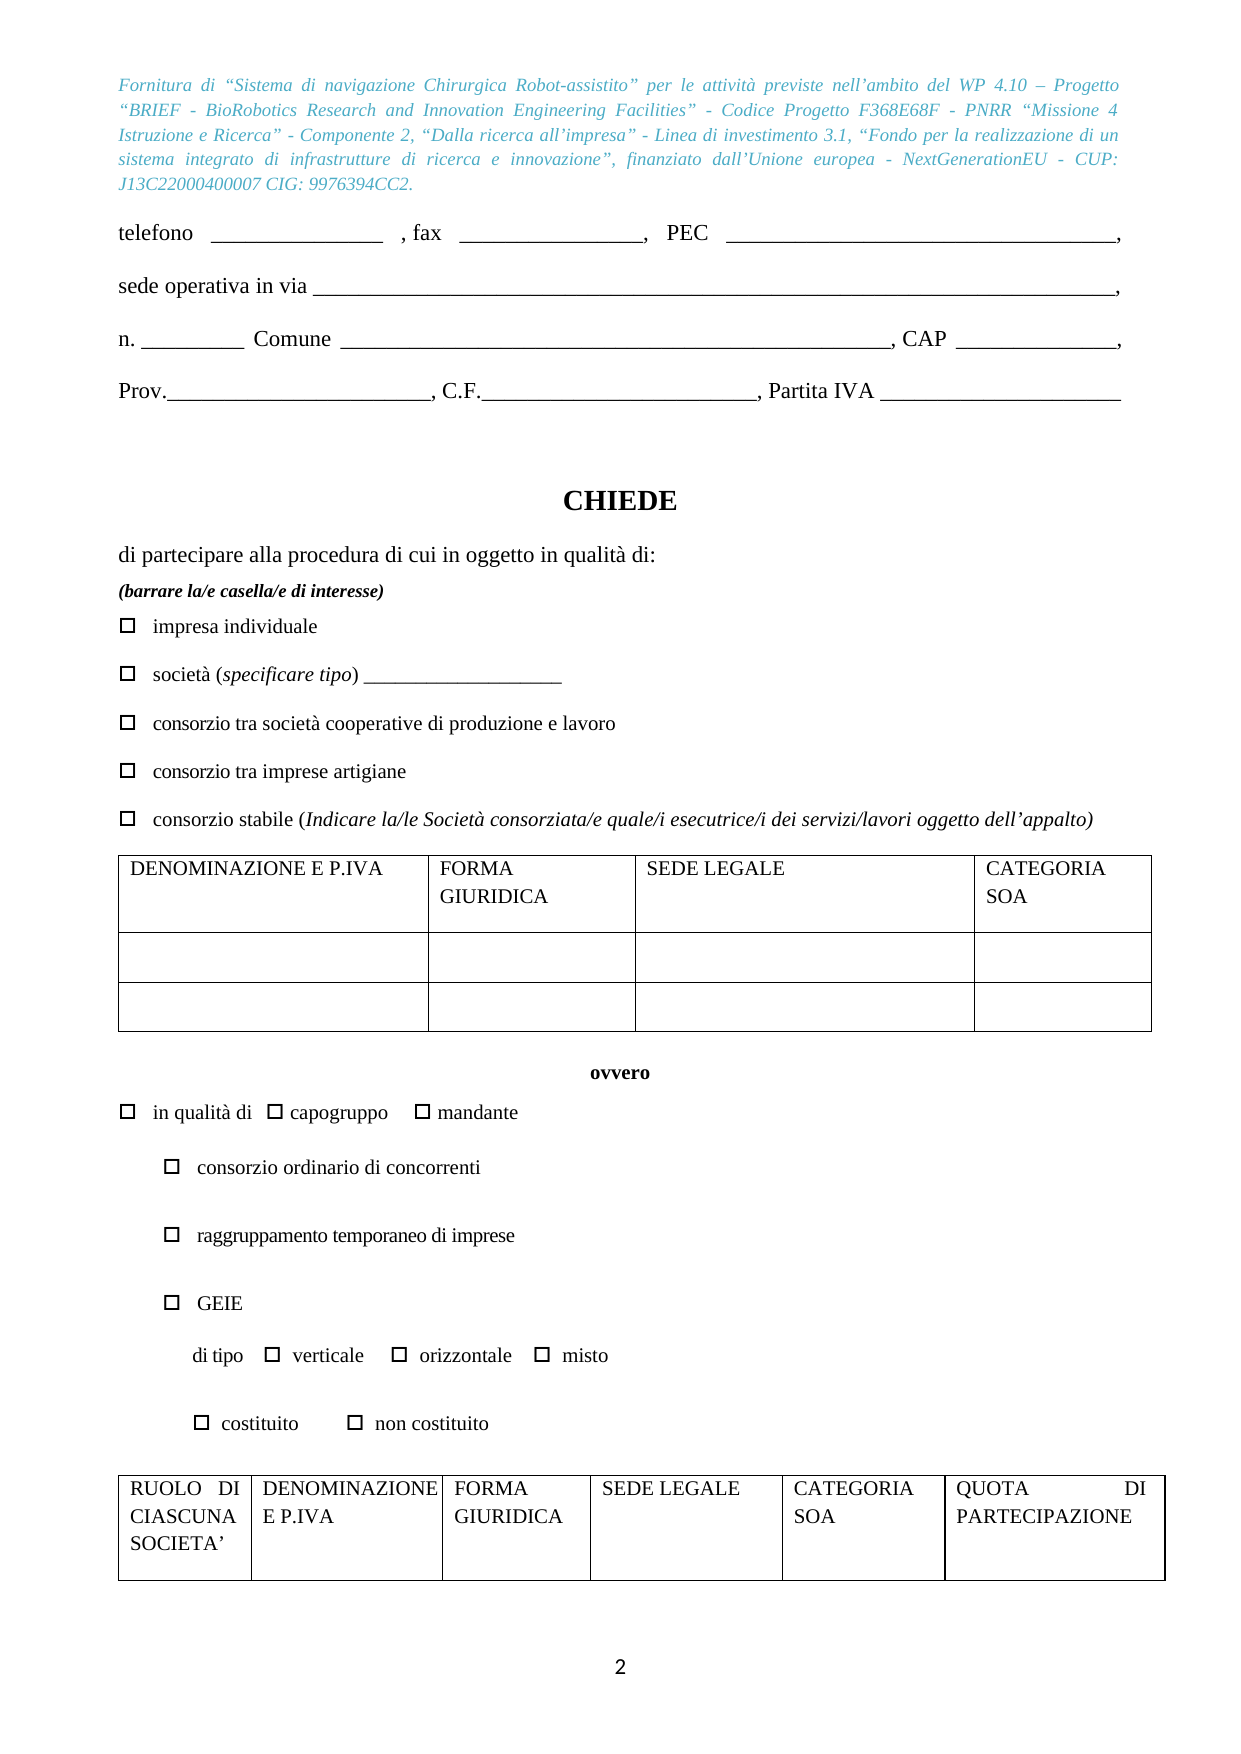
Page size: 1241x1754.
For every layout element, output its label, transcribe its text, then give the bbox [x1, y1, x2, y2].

table_header RUOLO DI CIASCUNA SOCIETA’ [119, 1476, 251, 1580]
text ovvero [118, 1060, 1122, 1084]
table_header DENOMINAZIONE E P.IVA [119, 856, 428, 932]
table_cell [119, 933, 428, 982]
table_cell [975, 933, 1151, 982]
text società (specificare tipo) ___________________ [118, 662, 1122, 686]
text consorzio tra imprese artigiane [118, 759, 1122, 783]
table_cell [636, 983, 974, 1031]
text costituito non costituito [118, 1411, 1122, 1435]
text consorzio ordinario di concorrenti [118, 1155, 1122, 1179]
table_cell [119, 983, 428, 1031]
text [118, 219, 1122, 404]
text in qualità di capogruppo mandante [118, 1100, 1122, 1124]
text consorzio tra società cooperative di produzione e lavoro [118, 711, 1122, 734]
table_header DENOMINAZIONE E P.IVA [252, 1476, 442, 1580]
text raggruppamento temporaneo di imprese [162, 1223, 1122, 1247]
table_cell [429, 983, 635, 1031]
table_header SEDE LEGALE [591, 1476, 782, 1580]
table_header FORMA GIURIDICA [429, 856, 635, 932]
table_header CATEGORIA SOA [975, 856, 1151, 932]
table_cell [636, 933, 974, 982]
table_header FORMA GIURIDICA [443, 1476, 590, 1580]
text CHIEDE [118, 483, 1122, 516]
table_cell [429, 933, 635, 982]
table_header SEDE LEGALE [636, 856, 974, 932]
text impresa individuale [118, 614, 1122, 638]
text GEIE [162, 1291, 1122, 1315]
table_header CATEGORIA SOA [783, 1476, 944, 1580]
text consorzio stabile (Indicare la/le Società consorziata/e quale/i esecutrice/i dei servizi/lavori oggetto dell’appalto) [118, 807, 1122, 831]
text di partecipare alla procedura di cui in oggetto in qualità di: [118, 541, 1122, 568]
text di tipo verticale orizzontale misto [192, 1343, 1122, 1367]
table_header QUOTA DI PARTECIPAZIONE [946, 1476, 1164, 1580]
text (barrare la/e casella/e di interesse) [118, 580, 1122, 602]
table_cell [975, 983, 1151, 1031]
